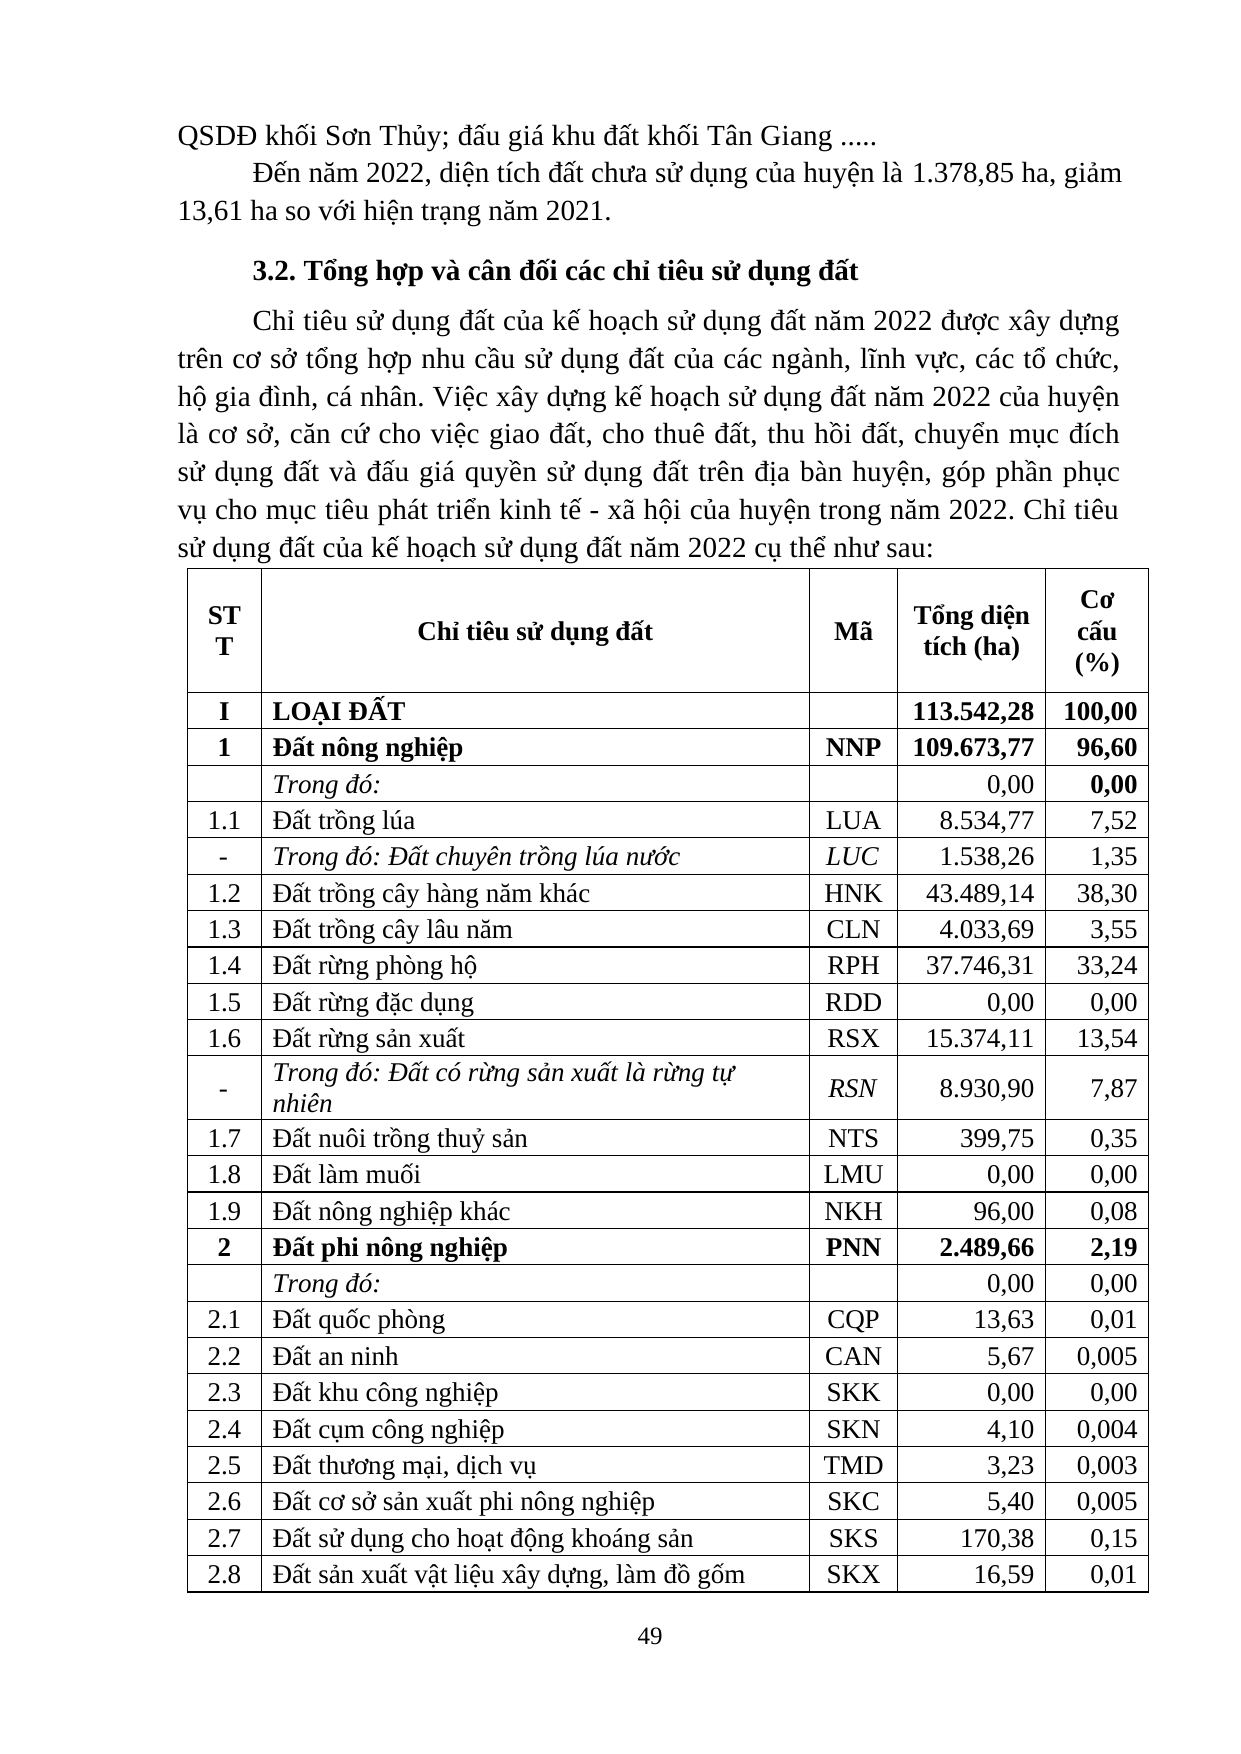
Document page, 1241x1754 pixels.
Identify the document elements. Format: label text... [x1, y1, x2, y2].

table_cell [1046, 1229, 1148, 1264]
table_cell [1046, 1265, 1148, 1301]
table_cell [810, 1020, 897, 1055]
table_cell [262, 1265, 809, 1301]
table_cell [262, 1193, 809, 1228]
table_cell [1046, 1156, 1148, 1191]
table_cell LUA [810, 802, 897, 837]
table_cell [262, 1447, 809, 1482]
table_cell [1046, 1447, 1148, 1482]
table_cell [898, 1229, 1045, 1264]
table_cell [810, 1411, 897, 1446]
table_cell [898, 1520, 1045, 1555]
table_cell 1.3 [188, 911, 261, 946]
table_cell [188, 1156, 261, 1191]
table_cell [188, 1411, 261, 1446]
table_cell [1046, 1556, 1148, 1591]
table_header Tổng diện tích (ha) [898, 569, 1045, 692]
table_cell 1 [188, 729, 261, 764]
table_cell NNP [810, 729, 897, 764]
table_cell 43.489,14 [898, 875, 1045, 910]
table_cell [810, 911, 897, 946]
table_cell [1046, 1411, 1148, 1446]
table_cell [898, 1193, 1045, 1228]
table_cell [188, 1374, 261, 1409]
table_cell 7,52 [1046, 802, 1148, 837]
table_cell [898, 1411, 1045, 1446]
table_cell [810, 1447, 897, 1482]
table_cell 96,60 [1046, 729, 1148, 764]
table_header STT [188, 569, 261, 692]
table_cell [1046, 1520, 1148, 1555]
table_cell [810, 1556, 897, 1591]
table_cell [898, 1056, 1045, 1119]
text Chỉ tiêu sử dụng đất của kế hoạch sử dụng đất năm 2022 được xây dựng trên cơ sở tổng hợp nhu cầu sử dụng đất của các ngành, lĩnh vực, các tổ chức, hộ gia đình, cá nhân. Việc xây dựng kế hoạch sử dụng đất năm 2022 của huyện là cơ sở, căn cứ cho việc giao đất, cho thuê đất, thu hồi đất, chuyển mục đích sử dụng đất và đấu giá quyền sử dụng đất trên địa bàn huyện, góp phần phục vụ cho mục tiêu phát triển kinh tế - xã hội của huyện trong năm 2022. Chỉ tiêu sử dụng đất của kế hoạch sử dụng đất năm 2022 cụ thể như sau: [177, 303, 1122, 564]
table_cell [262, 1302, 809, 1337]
table_cell I [188, 693, 261, 728]
table_cell 0,00 [1046, 766, 1148, 801]
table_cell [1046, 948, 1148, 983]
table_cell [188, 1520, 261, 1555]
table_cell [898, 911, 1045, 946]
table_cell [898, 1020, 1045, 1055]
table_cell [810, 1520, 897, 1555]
table_cell Trong đó: Đất chuyên trồng lúa nước [262, 838, 809, 874]
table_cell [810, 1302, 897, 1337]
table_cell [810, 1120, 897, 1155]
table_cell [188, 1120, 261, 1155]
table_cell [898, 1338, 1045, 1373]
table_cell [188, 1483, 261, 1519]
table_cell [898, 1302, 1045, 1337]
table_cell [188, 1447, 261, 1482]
table_header Chỉ tiêu sử dụng đất [262, 569, 809, 692]
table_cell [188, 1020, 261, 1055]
table_cell 100,00 [1046, 693, 1148, 728]
table_cell [810, 766, 897, 801]
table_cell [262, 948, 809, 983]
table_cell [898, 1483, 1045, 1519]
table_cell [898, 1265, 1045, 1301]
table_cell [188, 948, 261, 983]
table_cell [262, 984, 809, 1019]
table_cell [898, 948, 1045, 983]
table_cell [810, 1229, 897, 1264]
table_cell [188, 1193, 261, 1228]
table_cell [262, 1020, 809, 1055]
subtitle 3.2. Tổng hợp và cân đối các chỉ tiêu sử dụng đất [177, 253, 1122, 286]
table_cell 0,00 [898, 766, 1045, 801]
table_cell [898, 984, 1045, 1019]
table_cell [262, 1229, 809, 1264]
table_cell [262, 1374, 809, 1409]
table_cell Đất trồng lúa [262, 802, 809, 837]
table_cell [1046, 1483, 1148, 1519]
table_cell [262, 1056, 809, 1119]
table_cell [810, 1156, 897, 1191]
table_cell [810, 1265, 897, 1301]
table_cell LUC [810, 838, 897, 874]
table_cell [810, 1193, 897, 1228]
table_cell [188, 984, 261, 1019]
table_cell Trong đó: [262, 766, 809, 801]
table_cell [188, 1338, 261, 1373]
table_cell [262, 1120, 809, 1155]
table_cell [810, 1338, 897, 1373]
table_cell - [188, 838, 261, 874]
table_cell 1.538,26 [898, 838, 1045, 874]
table_cell 1.1 [188, 802, 261, 837]
table_header Cơ cấu (%) [1046, 569, 1148, 692]
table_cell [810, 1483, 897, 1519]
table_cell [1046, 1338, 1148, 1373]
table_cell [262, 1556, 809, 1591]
table_header Mã [810, 569, 897, 692]
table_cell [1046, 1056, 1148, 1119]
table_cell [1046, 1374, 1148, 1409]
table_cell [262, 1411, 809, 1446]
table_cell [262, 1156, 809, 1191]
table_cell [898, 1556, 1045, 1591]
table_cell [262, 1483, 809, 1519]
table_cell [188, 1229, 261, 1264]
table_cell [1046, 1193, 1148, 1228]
table_cell 38,30 [1046, 875, 1148, 910]
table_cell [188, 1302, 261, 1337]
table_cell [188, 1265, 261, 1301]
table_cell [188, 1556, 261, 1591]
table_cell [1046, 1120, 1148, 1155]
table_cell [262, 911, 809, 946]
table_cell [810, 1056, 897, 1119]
text Đến năm 2022, diện tích đất chưa sử dụng của huyện là 1.378,85 ha, giảm 13,61 ha so với hiện trạng năm 2021. [177, 155, 1122, 227]
table_cell [810, 693, 897, 728]
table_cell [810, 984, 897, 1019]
table_cell [188, 766, 261, 801]
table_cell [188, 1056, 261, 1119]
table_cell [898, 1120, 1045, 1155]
table_cell 109.673,77 [898, 729, 1045, 764]
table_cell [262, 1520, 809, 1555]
table_cell 1.2 [188, 875, 261, 910]
table_cell Đất nông nghiệp [262, 729, 809, 764]
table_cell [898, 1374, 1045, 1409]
table_cell 1,35 [1046, 838, 1148, 874]
table_cell Đất trồng cây hàng năm khác [262, 875, 809, 910]
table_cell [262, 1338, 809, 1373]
table_cell 8.534,77 [898, 802, 1045, 837]
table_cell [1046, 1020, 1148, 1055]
table_cell 113.542,28 [898, 693, 1045, 728]
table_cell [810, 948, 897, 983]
table_cell HNK [810, 875, 897, 910]
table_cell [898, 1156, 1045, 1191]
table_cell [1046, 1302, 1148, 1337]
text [177, 118, 1122, 152]
table_cell LOẠI ĐẤT [262, 693, 809, 728]
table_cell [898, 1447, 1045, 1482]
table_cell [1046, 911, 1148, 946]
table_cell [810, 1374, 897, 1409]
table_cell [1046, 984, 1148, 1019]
